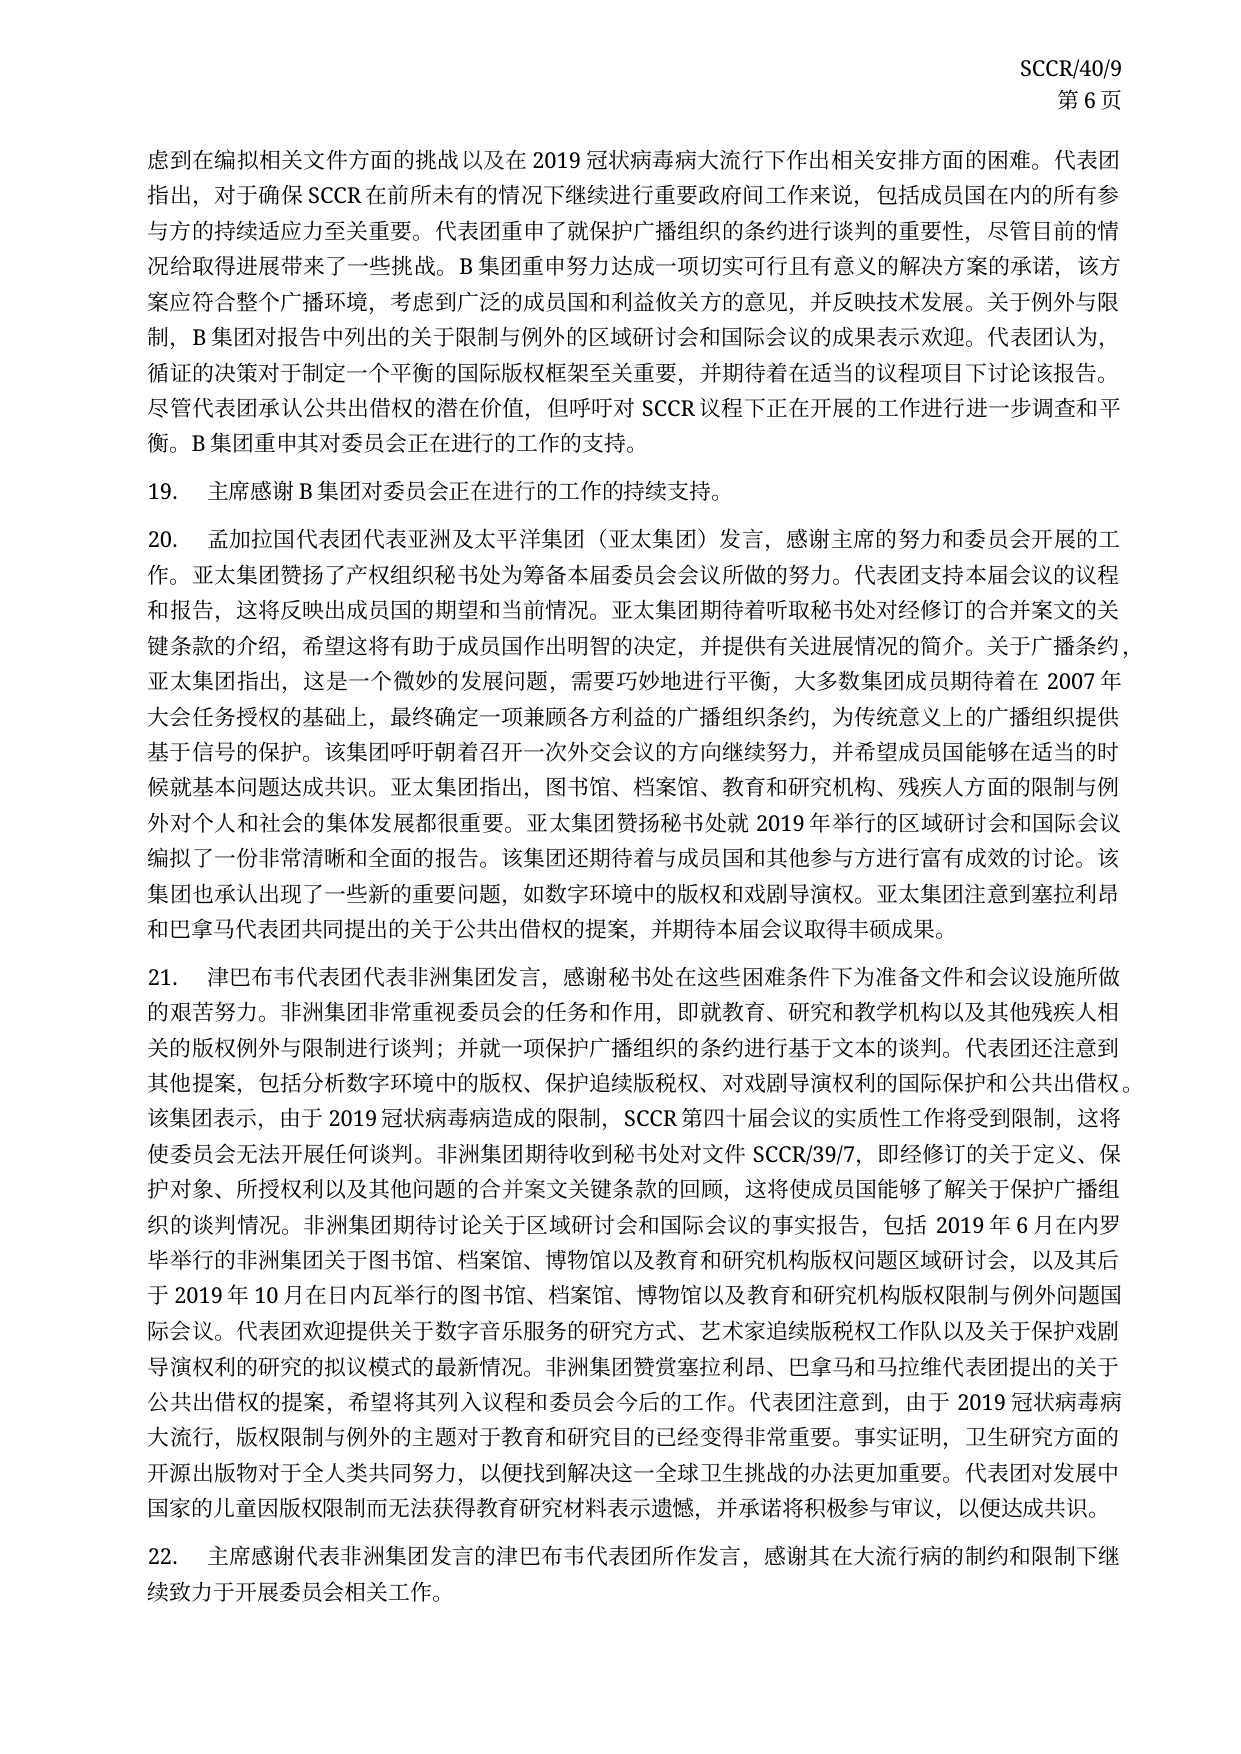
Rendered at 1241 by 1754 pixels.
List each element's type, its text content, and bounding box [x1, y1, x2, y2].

list 主席感谢代表非洲集团发言的津巴布韦代表团所作发言，感谢其在大流行病的制约和限制下继续致力于开展委员会相关工作。 [148, 1535, 1122, 1606]
list 主席感谢B集团对委员会正在进行的工作的持续支持。 [148, 471, 1122, 506]
list 津巴布韦代表团代表非洲集团发言，感谢秘书处在这些困难条件下为准备文件和会议设施所做的艰苦努力。非洲集团非常重视委员会的任务和作用，即就教育、研究和教学机构以及其他残疾人相关的版权例外与限制进行谈判；并就一项保护广播组织的条约进行基于文本的谈判。代表团还注意到其他提案，包括分析数字环境中的版权、保护追续版税权、对戏剧导演权利的国际保护和公共出借权。该集团表示，由于2019冠状病毒病造成的限制，SCCR第四十届会议的实质性工作将受到限制，这将使委员会无法开展任何谈判。非洲集团期待收到秘书处对文件SCCR/39/7，即经修订的关于定义、保护对象、所授权利以及其他问题的合并案文关键条款的回顾，这将使成员国能够了解关于保护广播组织的谈判情况。非洲集团期待讨论关于区域研讨会和国际会议的事实报告，包括2019年6月在内罗毕举行的非洲集团关于图书馆、档案馆、博物馆以及教育和研究机构版权问题区域研讨会，以及其后于2019年10月在日内瓦举行的图书馆、档案馆、博物馆以及教育和研究机构版权限制与例外问题国际会议。代表团欢迎提供关于数字音乐服务的研究方式、艺术家追续版税权工作队以及关于保护戏剧导演权利的研究的拟议模式的最新情况。非洲集团赞赏塞拉利昂、巴拿马和马拉维代表团提出的关于公共出借权的提案，希望将其列入议程和委员会今后的工作。代表团注意到，由于2019冠状病毒病大流行，版权限制与例外的主题对于教育和研究目的已经变得非常重要。事实证明，卫生研究方面的开源出版物对于全人类共同努力，以便找到解决这一全球卫生挑战的办法更加重要。代表团对发展中国家的儿童因版权限制而无法获得教育研究材料表示遗憾，并承诺将积极参与审议，以便达成共‍识。 [148, 956, 1122, 1523]
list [148, 139, 1122, 458]
list 孟加拉国代表团代表亚洲及太平洋集团（亚太集团）发言，感谢主席的努力和委员会开展的工作。亚太集团赞扬了产权组织秘书处为筹备本届委员会会议所做的努力。代表团支持本届会议的议程和报告，这将反映出成员国的期望和当前情况。亚太集团期待着听取秘书处对经修订的合并案文的关键条款的介绍，希望这将有助于成员国作出明智的决定，并提供有关进展情况的简介。关于广播条约，亚太集团指出，这是一个微妙的发展问题，需要巧妙地进行平衡，大多数集团成员期待着在2007年大会任务授权的基础上，最终确定一项兼顾各方利益的广播组织条约，为传统意义上的广播组织提供基于信号的保护。该集团呼吁朝着召开一次外交会议的方向继续努力，并希望成员国能够在适当的时候就基本问题达成共识。亚太集团指出，图书馆、档案馆、教育和研究机构、残疾人方面的限制与例外对个人和社会的集体发展都很重要。亚太集团赞扬秘书处就2019年举行的区域研讨会和国际会议编拟了一份非常清晰和全面的报告。该集团还期待着与成员国和其他参与方进行富有成效的讨论。该集团也承认出现了一些新的重要问题，如数字环境中的版权和戏剧导演权。亚太集团注意到塞拉利昂和巴拿马代表团共同提出的关于公共出借权的提案，并期待本届会议取得丰硕成果。 [148, 519, 1122, 944]
